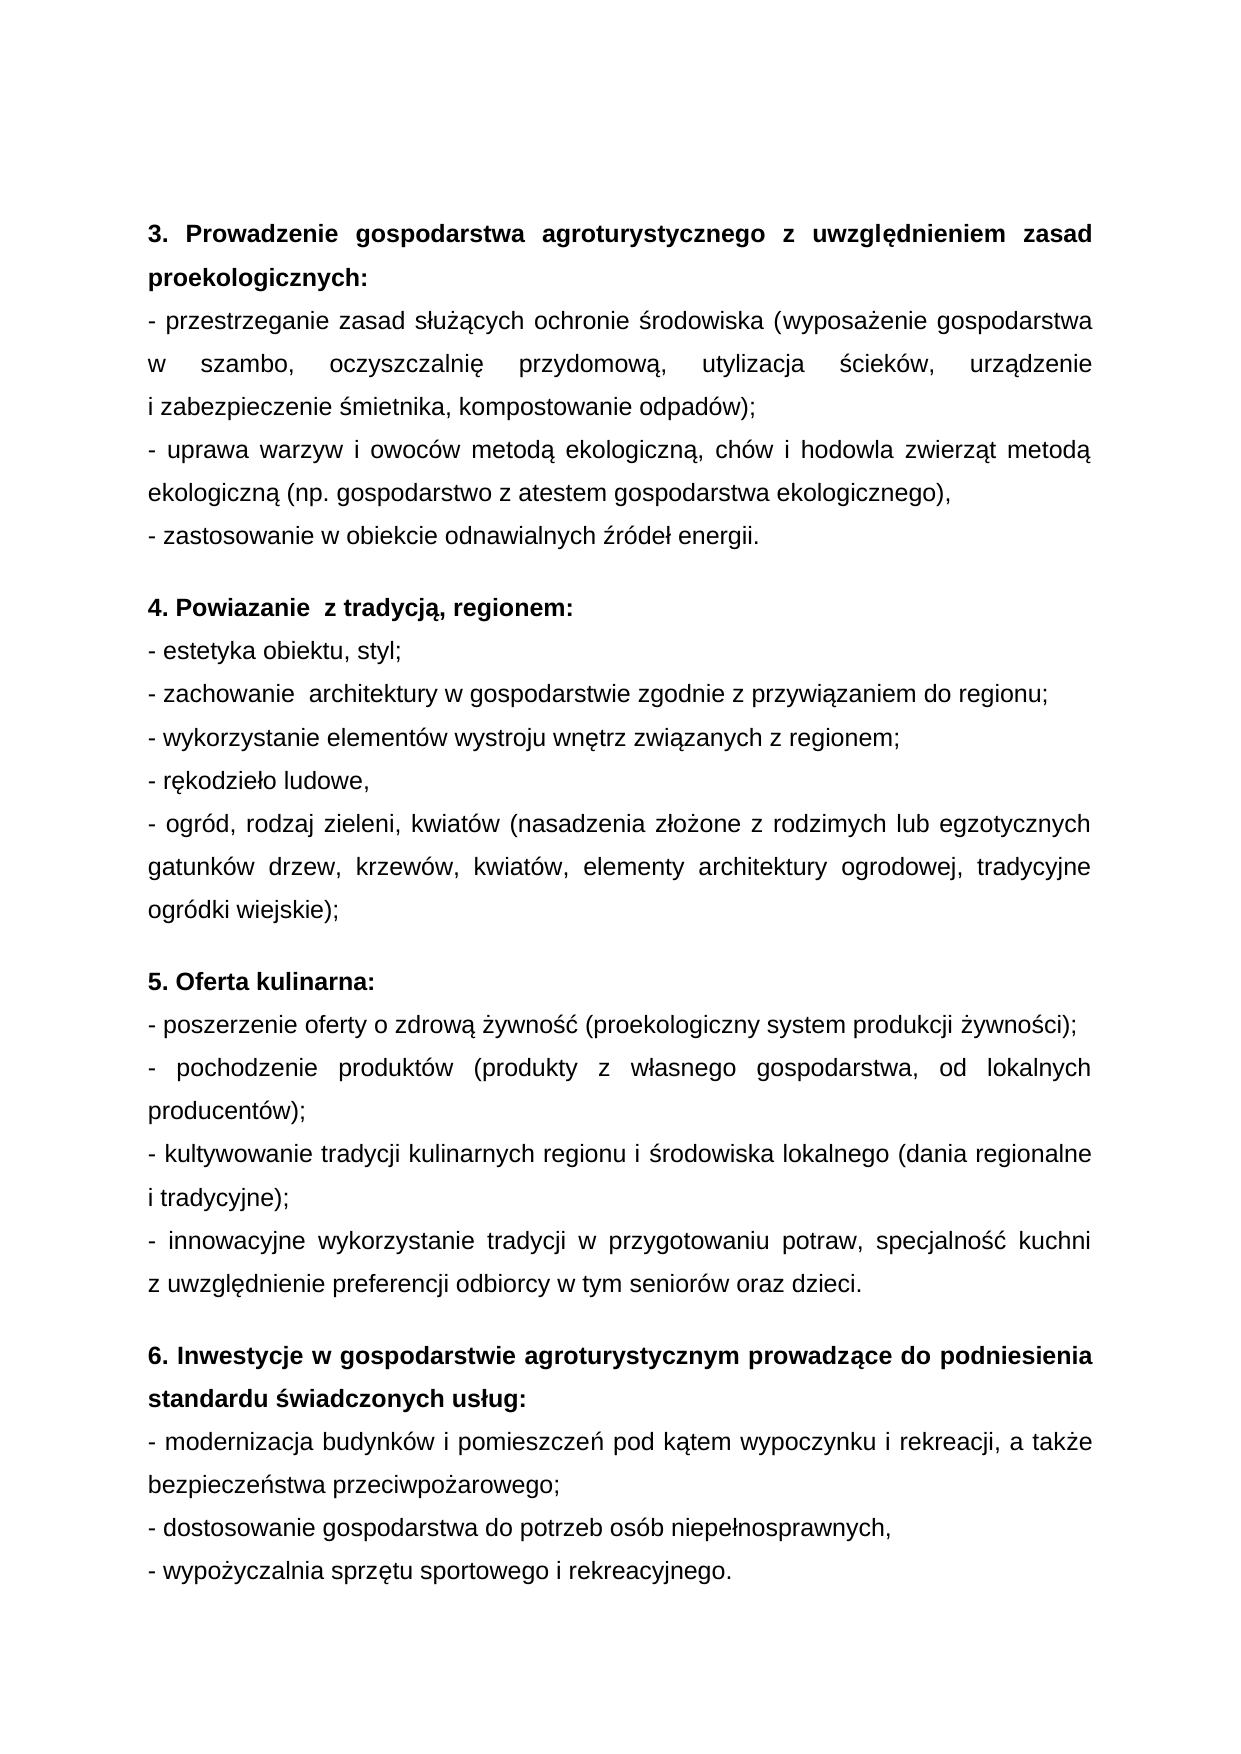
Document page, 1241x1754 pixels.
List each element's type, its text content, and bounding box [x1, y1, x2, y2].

text - uprawa warzyw i owoców metodą ekologiczną, chów i hodowla zwierząt metodą ekologiczną (np. gospodarstwo z atestem gospodarstwa ekologicznego), [148, 435, 1093, 507]
text - zachowanie architektury w gospodarstwie zgodnie z przywiązaniem do regionu; [148, 679, 1093, 708]
text - innowacyjne wykorzystanie tradycji w przygotowaniu potraw, specjalność kuchni z uwzględnienie preferencji odbiorcy w tym seniorów oraz dzieci. [148, 1226, 1093, 1298]
text - dostosowanie gospodarstwa do potrzeb osób niepełnosprawnych, [148, 1513, 1093, 1542]
text 5. Oferta kulinarna: [148, 967, 1093, 996]
text - estetyka obiektu, styl; [148, 636, 1093, 665]
text - zastosowanie w obiekcie odnawialnych źródeł energii. [148, 521, 1093, 550]
text - kultywowanie tradycji kulinarnych regionu i środowiska lokalnego (dania regionalne i tradycyjne); [148, 1139, 1093, 1211]
text - modernizacja budynków i pomieszczeń pod kątem wypoczynku i rekreacji, a także bezpieczeństwa przeciwpożarowego; [148, 1427, 1093, 1499]
text 4. Powiazanie z tradycją, regionem: [148, 593, 1093, 622]
text 3. Prowadzenie gospodarstwa agroturystycznego z uwzględnieniem zasad proekologicznych: [148, 219, 1093, 291]
text - pochodzenie produktów (produkty z własnego gospodarstwa, od lokalnych producentów); [148, 1053, 1093, 1125]
text - przestrzeganie zasad służących ochronie środowiska (wyposażenie gospodarstwa w szambo, oczyszczalnię przydomową, utylizacja ścieków, urządzenie i zabezpieczenie śmietnika, kompostowanie odpadów); [148, 306, 1093, 421]
text - wykorzystanie elementów wystroju wnętrz związanych z regionem; [148, 723, 1093, 751]
text - wypożyczalnia sprzętu sportowego i rekreacyjnego. [148, 1556, 1093, 1585]
text - ogród, rodzaj zieleni, kwiatów (nasadzenia złożone z rodzimych lub egzotycznych gatunków drzew, krzewów, kwiatów, elementy architektury ogrodowej, tradycyjne ogródki wiejskie); [148, 809, 1093, 924]
text - poszerzenie oferty o zdrową żywność (proekologiczny system produkcji żywności); [148, 1010, 1093, 1039]
text - rękodzieło ludowe, [148, 766, 1093, 794]
text 6. Inwestycje w gospodarstwie agroturystycznym prowadzące do podniesienia standardu świadczonych usług: [148, 1341, 1093, 1413]
